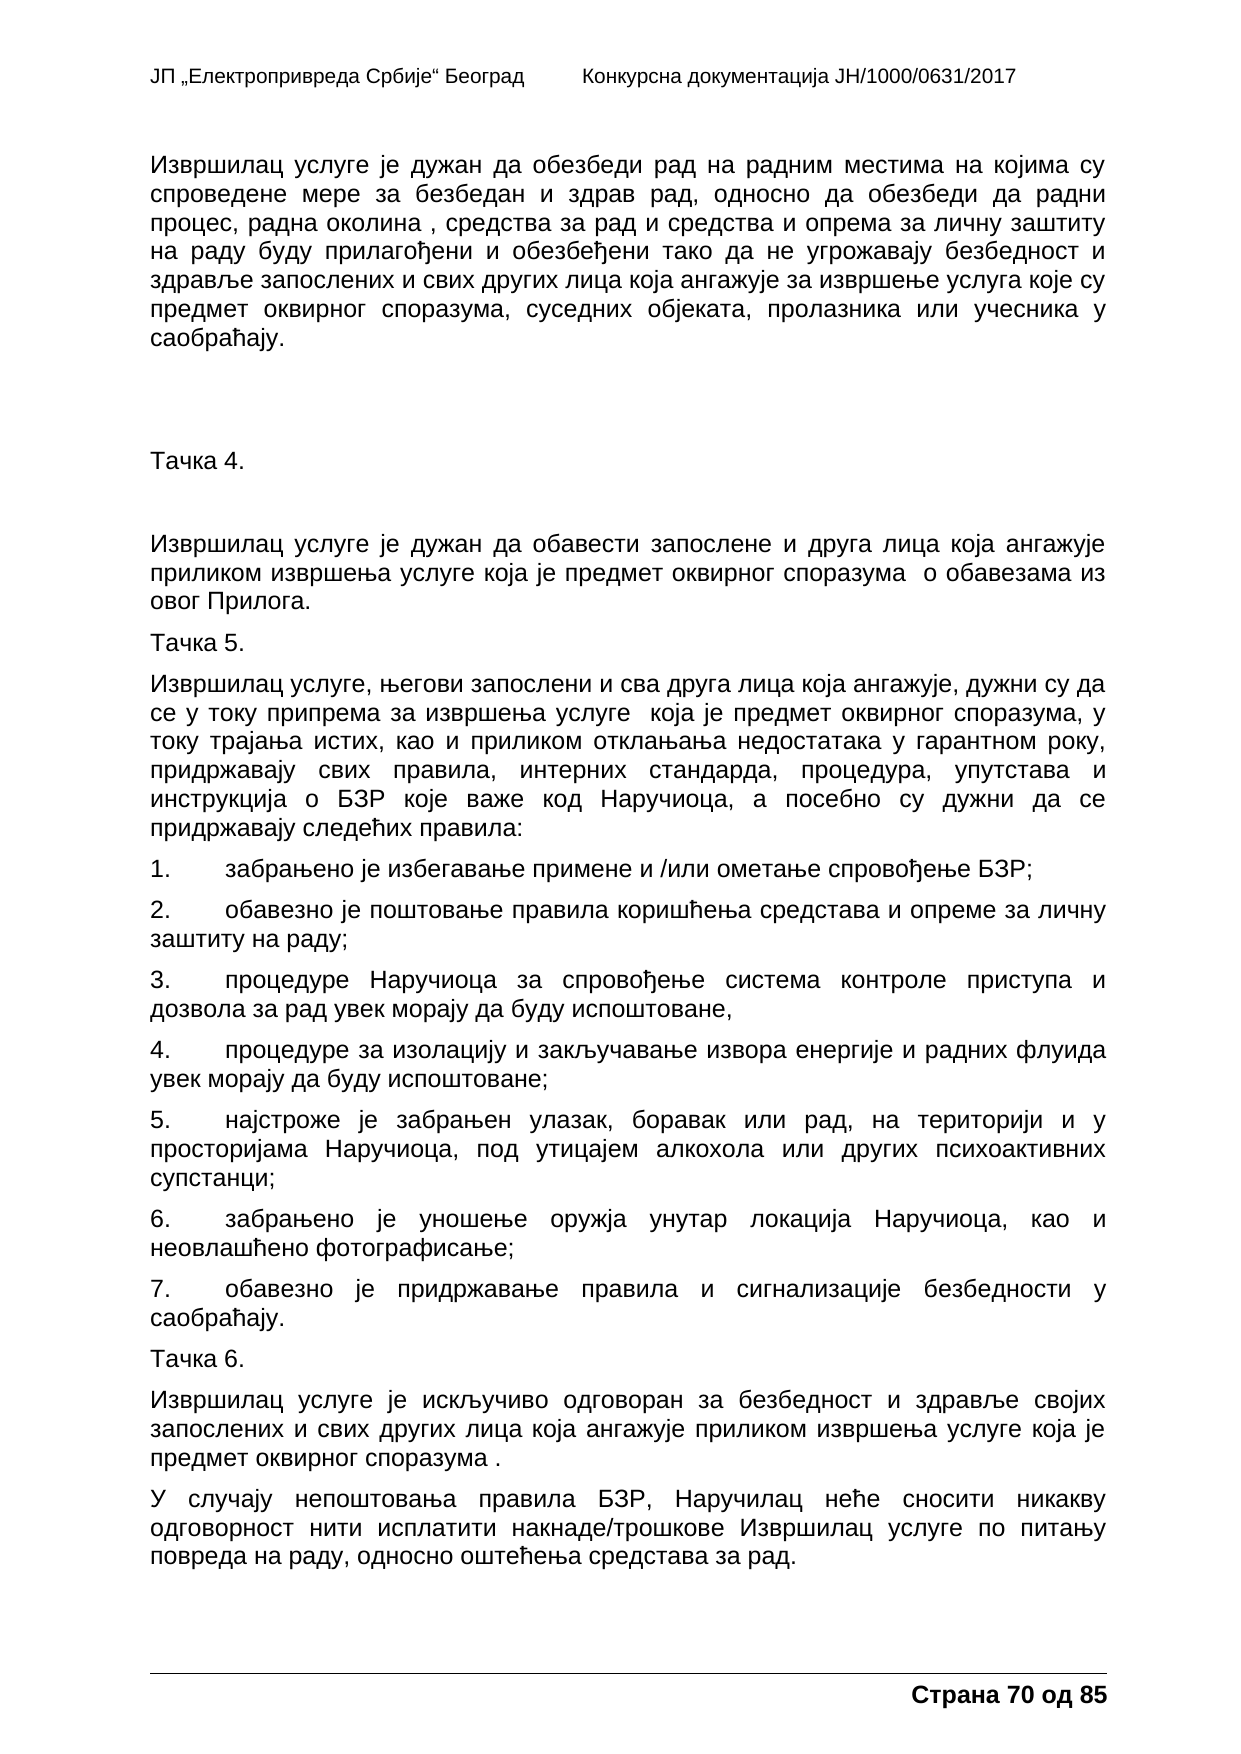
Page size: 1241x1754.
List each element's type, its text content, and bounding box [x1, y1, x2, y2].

text Извршилац услуге је дужан да обавести запослене и друга лица која ангажује приликом извршења услуге којa je предмет оквирног споразума о обавезама из овог Прилога. [150, 529, 1107, 615]
text 2. обавезно је поштовање правила коришћења средстава и опреме за личну заштиту на раду; [150, 895, 1107, 952]
text 7. обавезно је придржавање правила и сигнализације безбедности у саобраћају. [150, 1274, 1107, 1331]
text 5. најстроже је забрањен улазак, боравак или рад, на територији и у просторијама Наручиоца, под утицајем алкохола или других психоактивних супстанци; [150, 1105, 1107, 1191]
text 1. забрањено је избегавање примене и /или ометање спровођење БЗР; [150, 854, 1107, 882]
text 3. процедуре Наручиоца за спровођење система контроле приступа и дозвола за рад увек морају да буду испоштоване, [150, 965, 1107, 1022]
text Тачка 4. [150, 446, 1107, 475]
text Извршилац услуге, његови запослени и сва друга лица која ангажује, дужни су да се у току припрема за извршења услуге којa je предмет оквирног споразума, у току трајања истих, као и приликом отклањања недостатака у гарантном року, придржавају свих правила, интерних стандарда, процедура, упутстава и инструкција о БЗР које важе код Наручиоца, а посебно су дужни да се придржавају следећих правила: [150, 669, 1107, 841]
text Тачка 6. [150, 1344, 1107, 1372]
text 4. процедуре за изолацију и закључавање извора енергије и радних флуида увек морају да буду испоштоване; [150, 1035, 1107, 1092]
text У случају непоштовања правила БЗР, Наручилац неће сносити никакву одговорност нити исплатити накнаде/трошкове Извршилац услуге по питању повреда на раду, односно оштећења средстава за рад. [150, 1484, 1107, 1570]
text Тачка 5. [150, 627, 1107, 656]
text 6. забрањено је уношење оружја унутар локација Наручиоца, као и неовлашћено фотографисање; [150, 1204, 1107, 1261]
text Извршилац услуге је дужан да обезбеди рад на радним местима на којима су спроведене мере за безбедан и здрав рад, односно да обезбеди да радни процес, радна околина , средства за рад и средства и опрема за личну заштиту на раду буду прилагођени и обезбеђени тако да не угрожавају безбедност и здравље запослених и свих других лица која ангажује за извршење услуга којe су предмет оквирног споразума, суседних објеката, пролазника или учесника у саобраћају. [150, 150, 1107, 351]
text Извршилац услуге је искључиво одговоран за безбедност и здравље својих запослених и свих других лица која ангажује приликом извршења услуге којa je предмет оквирног споразума . [150, 1385, 1107, 1471]
